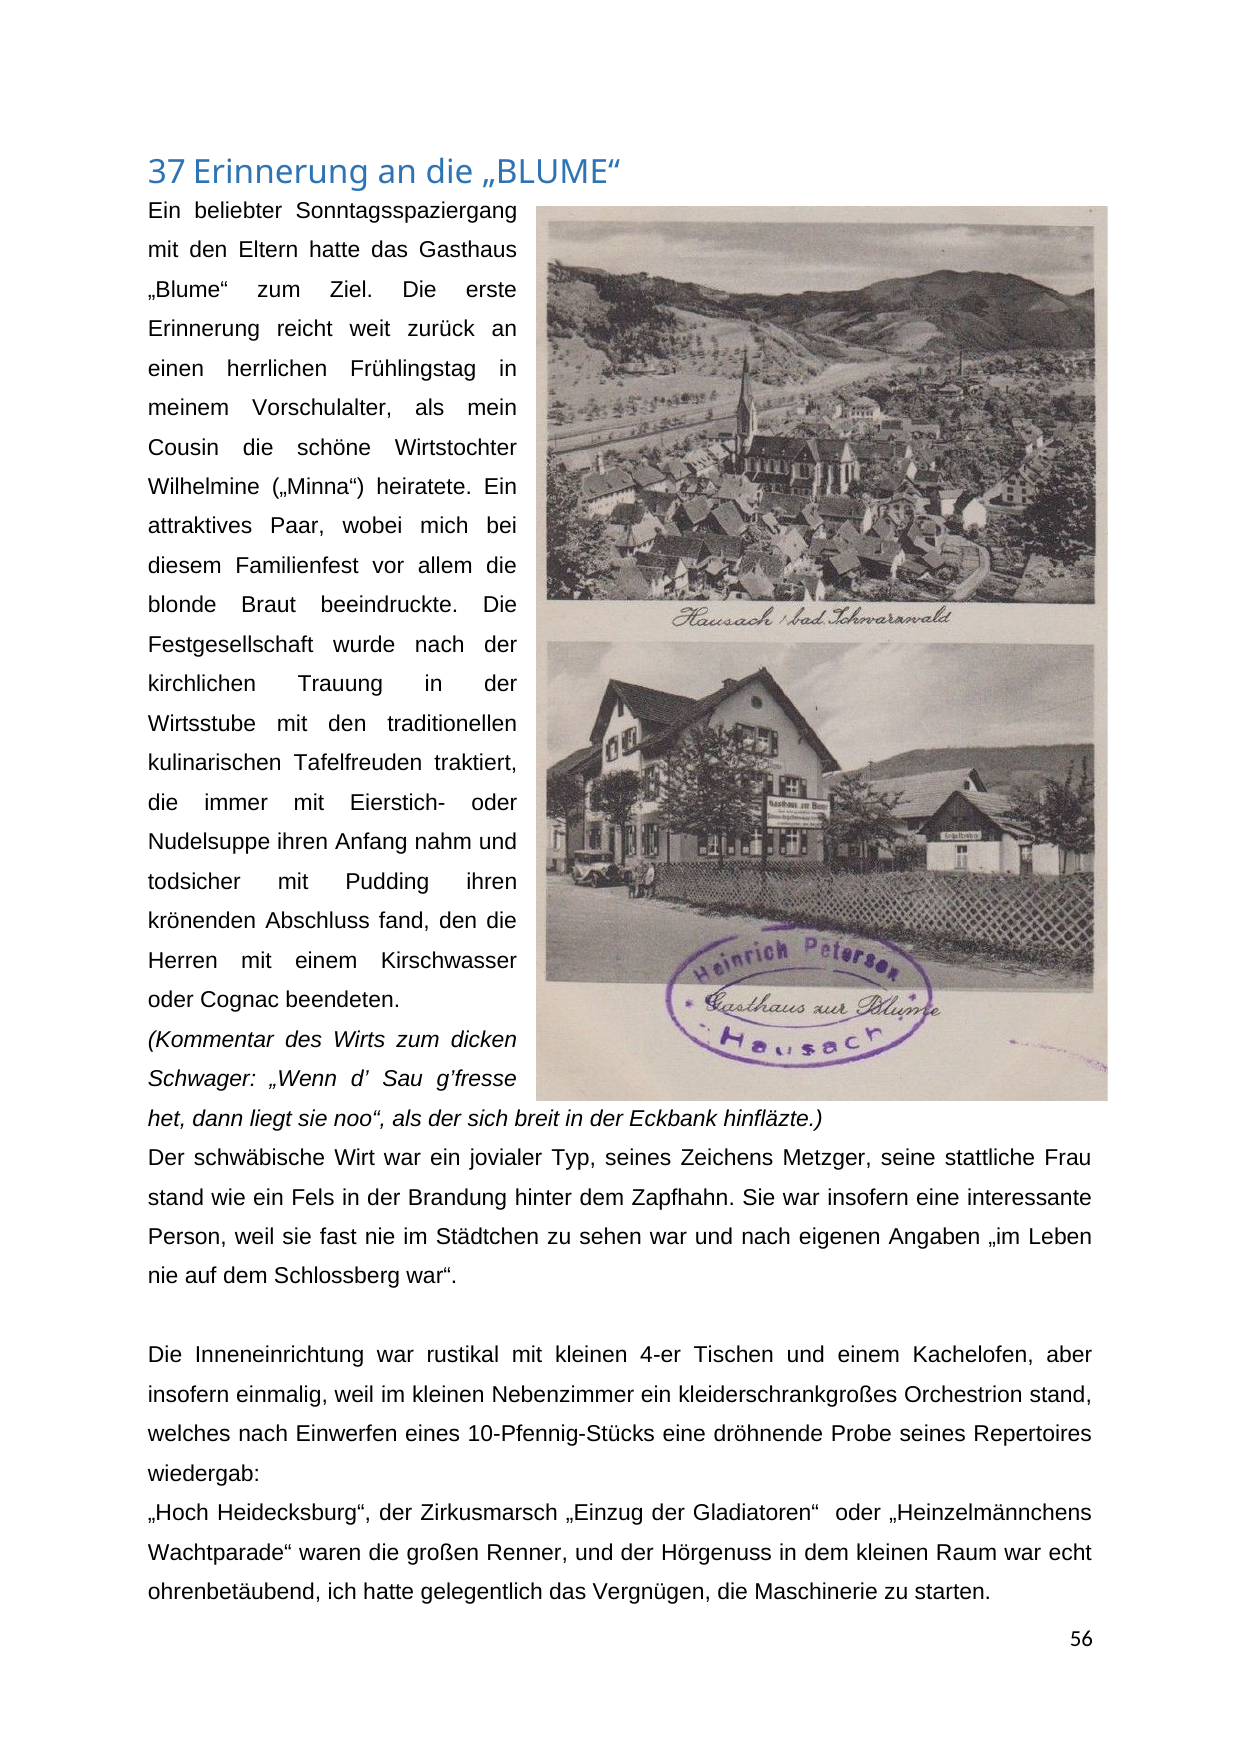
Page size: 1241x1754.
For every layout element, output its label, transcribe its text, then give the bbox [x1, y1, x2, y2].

subtitle „Hoch Heidecksburg“, der Zirkusmarsch „Einzug der Gladiatoren“ oder „Heinzelmännchens Wachtparade“ waren die großen Renner, und der Hörgenuss in dem kleinen Raum war echt ohrenbetäubend, ich hatte gelegentlich das Vergnügen, die Maschinerie zu starten. [148, 1499, 1093, 1605]
subtitle Die Inneneinrichtung war rustikal mit kleinen 4-er Tischen und einem Kachelofen, aber insofern einmalig, weil im kleinen Nebenzimmer ein kleiderschrankgroßes Orchestrion stand, welches nach Einwerfen eines 10-Pfennig-Stücks eine dröhnende Probe seines Repertoires wiedergab: [148, 1341, 1093, 1486]
subtitle (Kommentar des Wirts zum dicken Schwager: „Wenn d’ Sau g’fresse het, dann liegt sie noo“, als der sich breit in der Eckbank hinfläzte.) [148, 1026, 1093, 1131]
subtitle Der schwäbische Wirt war ein jovialer Typ, seines Zeichens Metzger, seine stattliche Frau stand wie ein Fels in der Brandung hinter dem Zapfhahn. Sie war insofern eine interessante Person, weil sie fast nie im Städtchen zu sehen war und nach eigenen Angaben „im Leben nie auf dem Schlossberg war“. [148, 1144, 1093, 1289]
subtitle Erinnerung an die „BLUME“ [148, 148, 1093, 193]
picture [536, 206, 1108, 1101]
